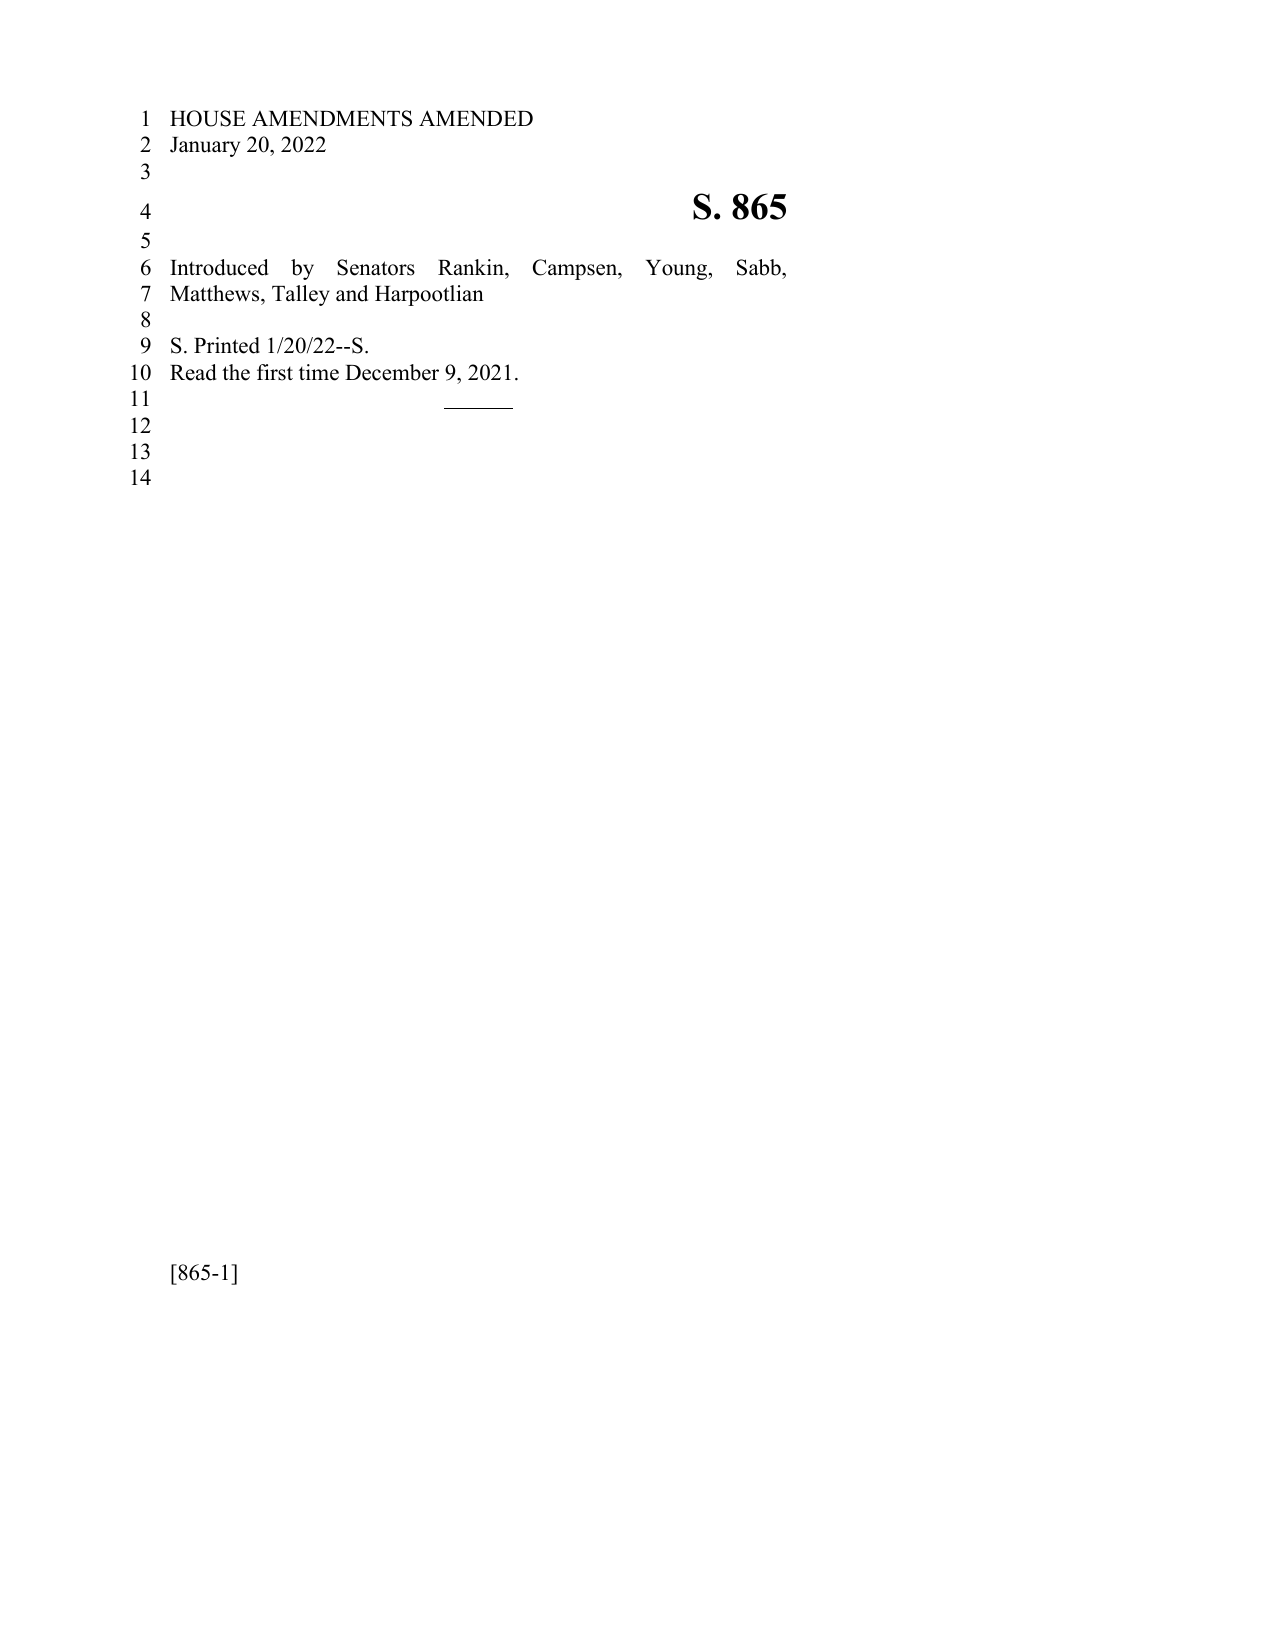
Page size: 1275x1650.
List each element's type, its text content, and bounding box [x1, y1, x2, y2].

text Read the first time December 9, 2021. [169, 359, 787, 385]
text Introduced by Senators Rankin, Campsen, Young, Sabb, Matthews, Talley and Harpootlian [169, 253, 787, 306]
text S. 865 [169, 184, 787, 227]
text S. Printed 1/20/22--S. [169, 333, 787, 359]
text January 20, 2022 [169, 131, 787, 158]
text HOUSE AMENDMENTS AMENDED [169, 105, 787, 131]
